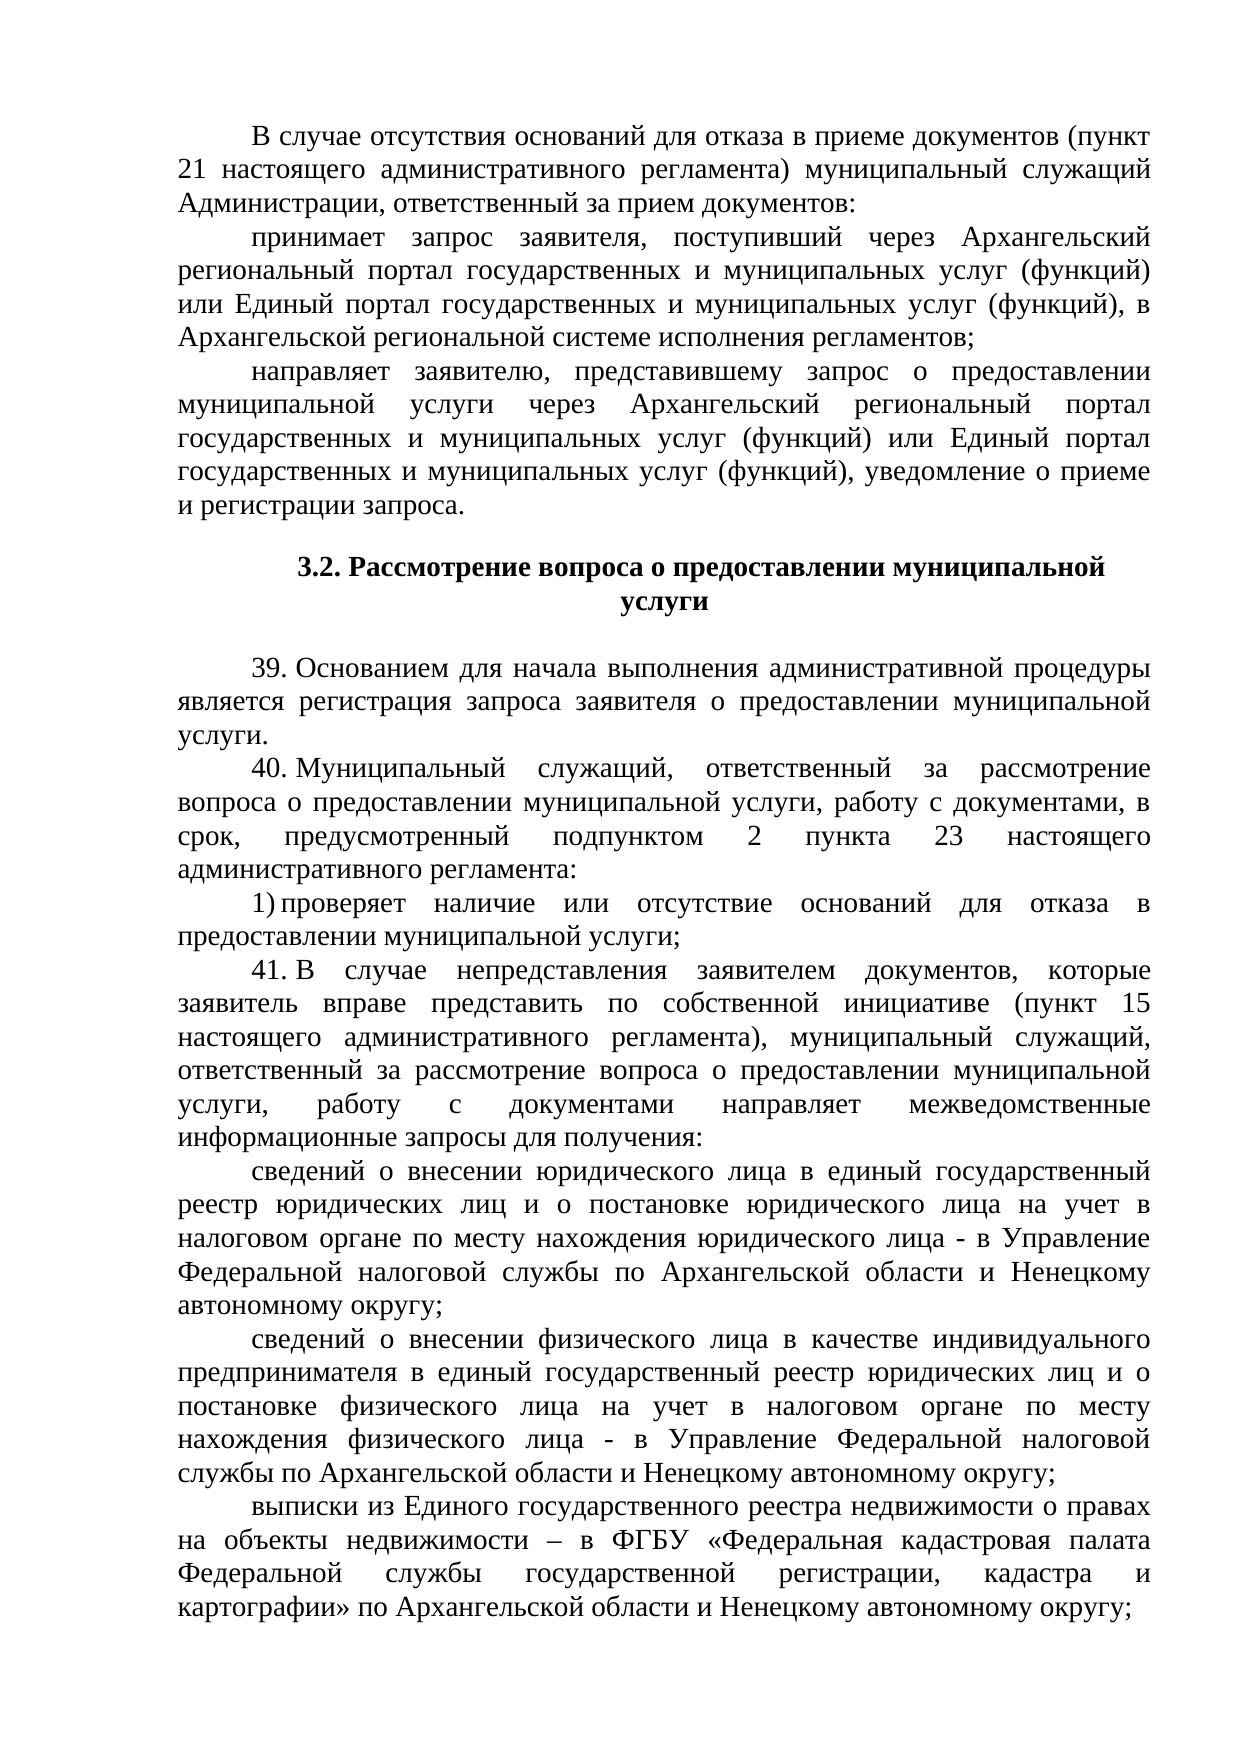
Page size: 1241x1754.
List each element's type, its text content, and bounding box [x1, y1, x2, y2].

text сведений о внесении юридического лица в единый государственный реестр юридических лиц и о постановке юридического лица на учет в налоговом органе по месту нахождения юридического лица - в Управление Федеральной налоговой службы по Архангельской области и Ненецкому автономному округу; [177, 1153, 1152, 1321]
text 40. Муниципальный служащий, ответственный за рассмотрение вопроса о предоставлении муниципальной услуги, работу с документами, в срок, предусмотренный подпунктом 2 пункта 23 настоящего административного регламента: [177, 751, 1152, 885]
text принимает запрос заявителя, поступивший через Архангельский региональный портал государственных и муниципальных услуг (функций) или Единый портал государственных и муниципальных услуг (функций), в Архангельской региональной системе исполнения регламентов; [177, 219, 1152, 353]
text выписки из Единого государственного реестра недвижимости о правах на объекты недвижимости – в ФГБУ «Федеральная кадастровая палата Федеральной службы государственной регистрации, кадастра и картографии» по Архангельской области и Ненецкому автономному округу; [177, 1488, 1152, 1623]
text сведений о внесении физического лица в качестве индивидуального предпринимателя в единый государственный реестр юридических лиц и о постановке физического лица на учет в налоговом органе по месту нахождения физического лица - в Управление Федеральной налоговой службы по Архангельской области и Ненецкому автономному округу; [177, 1321, 1152, 1488]
text направляет заявителю, представившему запрос о предоставлении муниципальной услуги через Архангельский региональный портал государственных и муниципальных услуг (функций) или Единый портал государственных и муниципальных услуг (функций), уведомление о приеме и регистрации запроса. [177, 353, 1152, 521]
text 1) проверяет наличие или отсутствие оснований для отказа в предоставлении муниципальной услуги; [177, 885, 1152, 952]
text 3.2. Рассмотрение вопроса о предоставлении муниципальной услуги [177, 549, 1152, 616]
text В случае отсутствия оснований для отказа в приеме документов (пункт 21 настоящего административного регламента) муниципальный служащий Администрации, ответственный за прием документов: [177, 118, 1152, 219]
text 41. В случае непредставления заявителем документов, которые заявитель вправе представить по собственной инициативе (пункт 15 настоящего административного регламента), муниципальный служащий, ответственный за рассмотрение вопроса о предоставлении муниципальной услуги, работу с документами направляет межведомственные информационные запросы для получения: [177, 952, 1152, 1153]
text 39. Основанием для начала выполнения административной процедуры является регистрация запроса заявителя о предоставлении муниципальной услуги. [177, 650, 1152, 751]
